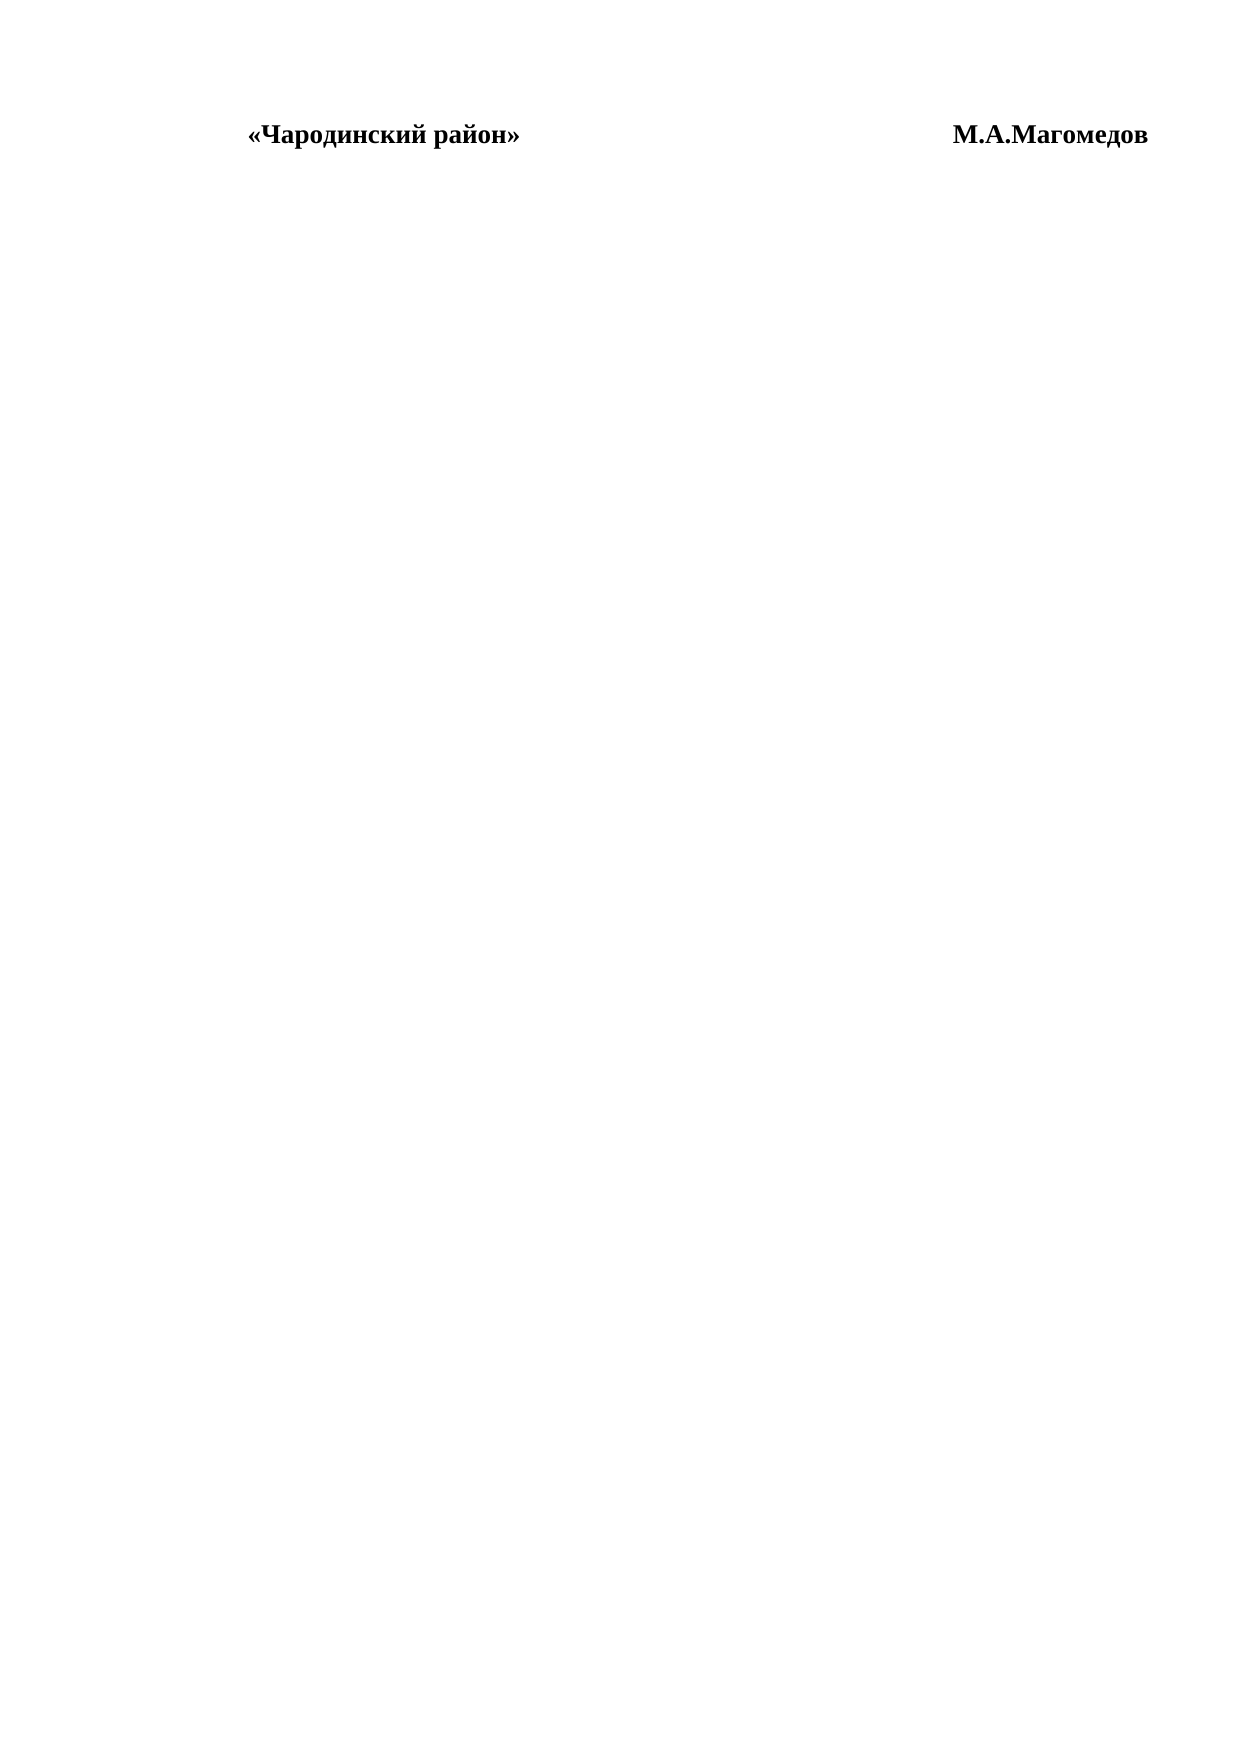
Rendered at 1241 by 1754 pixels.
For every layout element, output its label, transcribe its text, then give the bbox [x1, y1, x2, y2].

list «Чародинский район» М.А.Магомедов [207, 118, 1152, 149]
